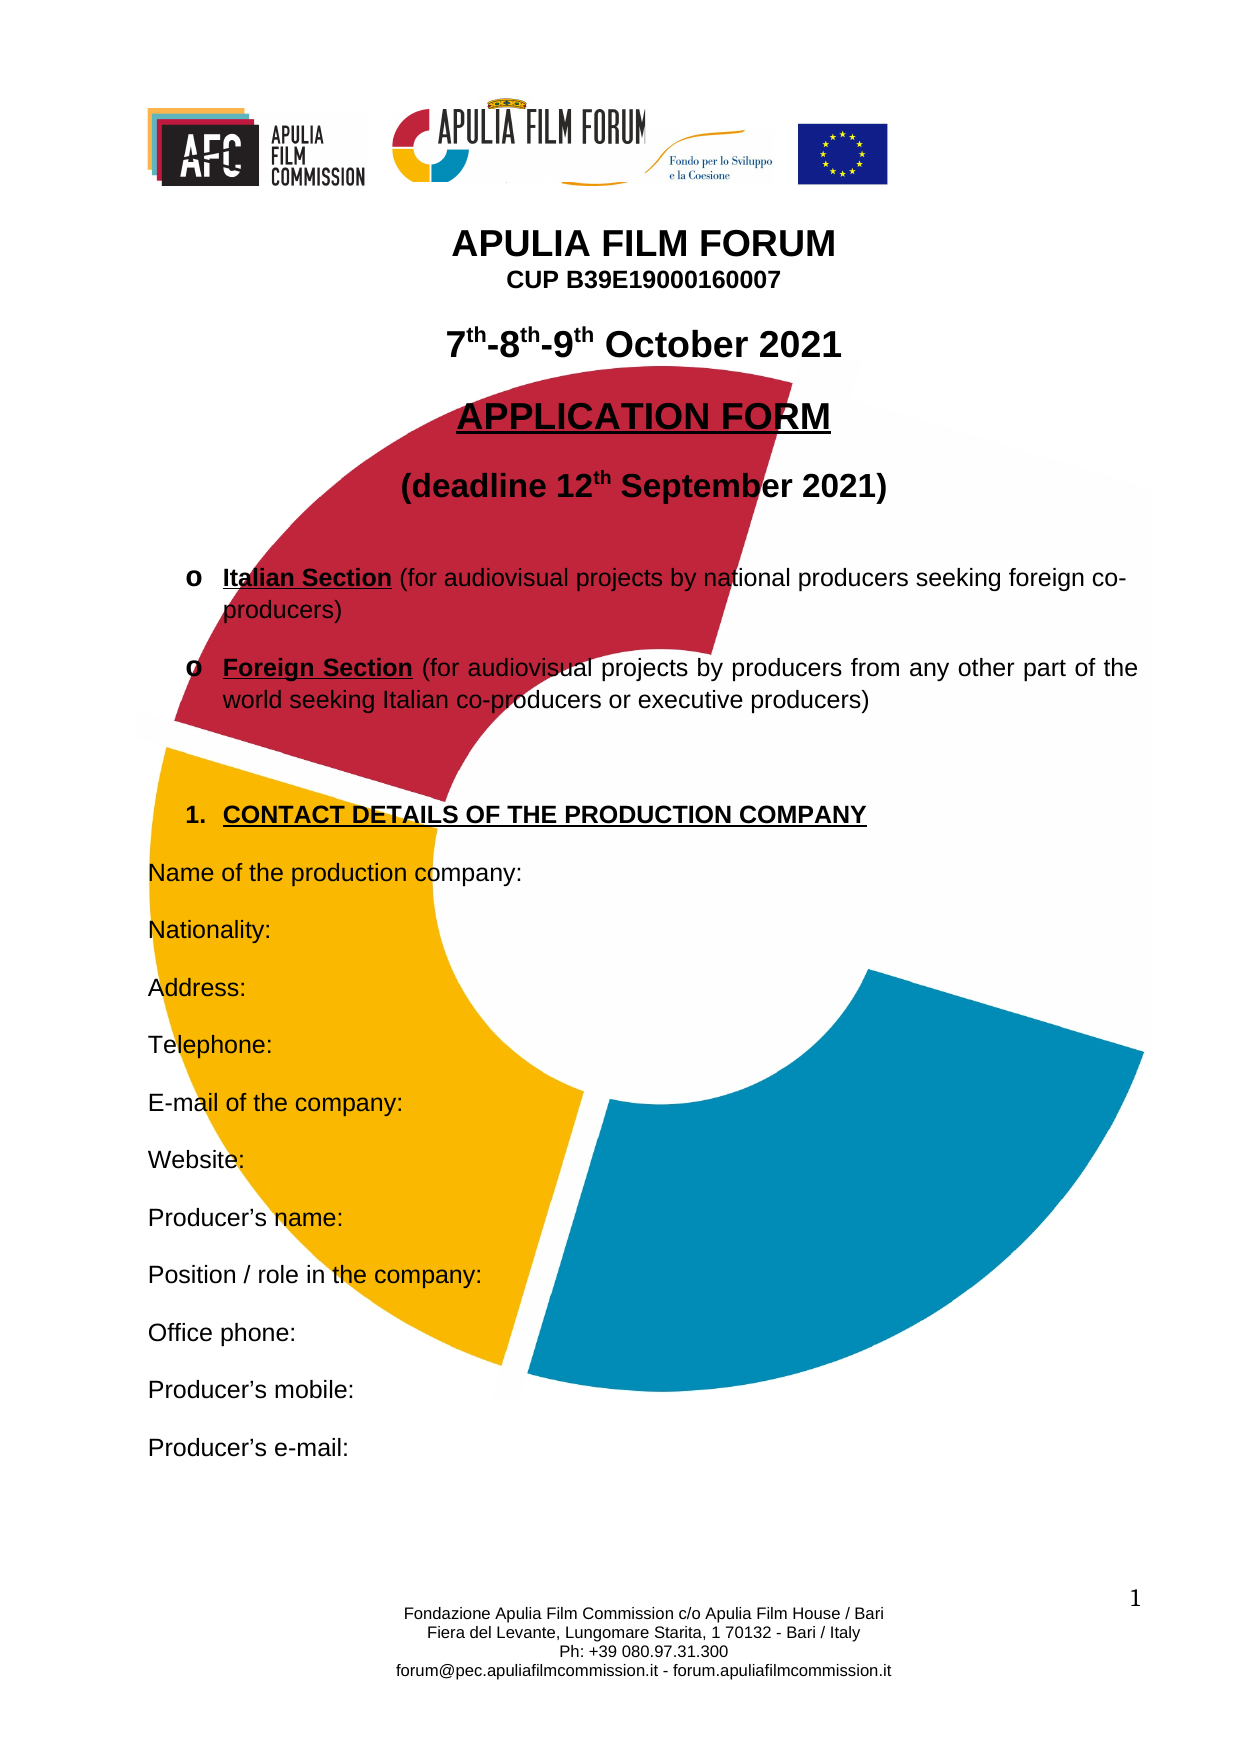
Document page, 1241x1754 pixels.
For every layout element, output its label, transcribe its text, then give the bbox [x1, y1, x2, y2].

text 7th-8th-9th October 2021 [148, 322, 1140, 365]
text Producer’s e-mail: [148, 1433, 1140, 1462]
picture [136, 360, 1151, 1400]
text Address: [148, 973, 1140, 1002]
list CONTACT DETAILS OF THE PRODUCTION COMPANY [185, 800, 1140, 829]
text Nationality: [148, 915, 1140, 944]
text Office phone: [148, 1318, 1140, 1347]
picture [796, 122, 889, 186]
text (deadline 12th September 2021) [148, 466, 1140, 504]
text Name of the production company: [148, 858, 1140, 887]
text E-mail of the company: [148, 1088, 1140, 1117]
text APPLICATION FORM [148, 394, 1140, 437]
text APULIA FILM FORUM [148, 222, 1140, 265]
text Producer’s name: [148, 1203, 1140, 1232]
list Foreign Section (for audiovisual projects by producers from any other part of the world seeking Italian co-producers or executive producers) [185, 652, 1140, 714]
picture [147, 108, 373, 186]
text CUP B39E19000160007 [148, 265, 1140, 293]
text Position / role in the company: [148, 1260, 1140, 1289]
text Telephone: [148, 1030, 1140, 1059]
list Italian Section (for audiovisual projects by national producers seeking foreign co-producers) [185, 562, 1140, 624]
picture [392, 95, 775, 186]
text Producer’s mobile: [148, 1375, 1140, 1404]
text Website: [148, 1145, 1140, 1174]
